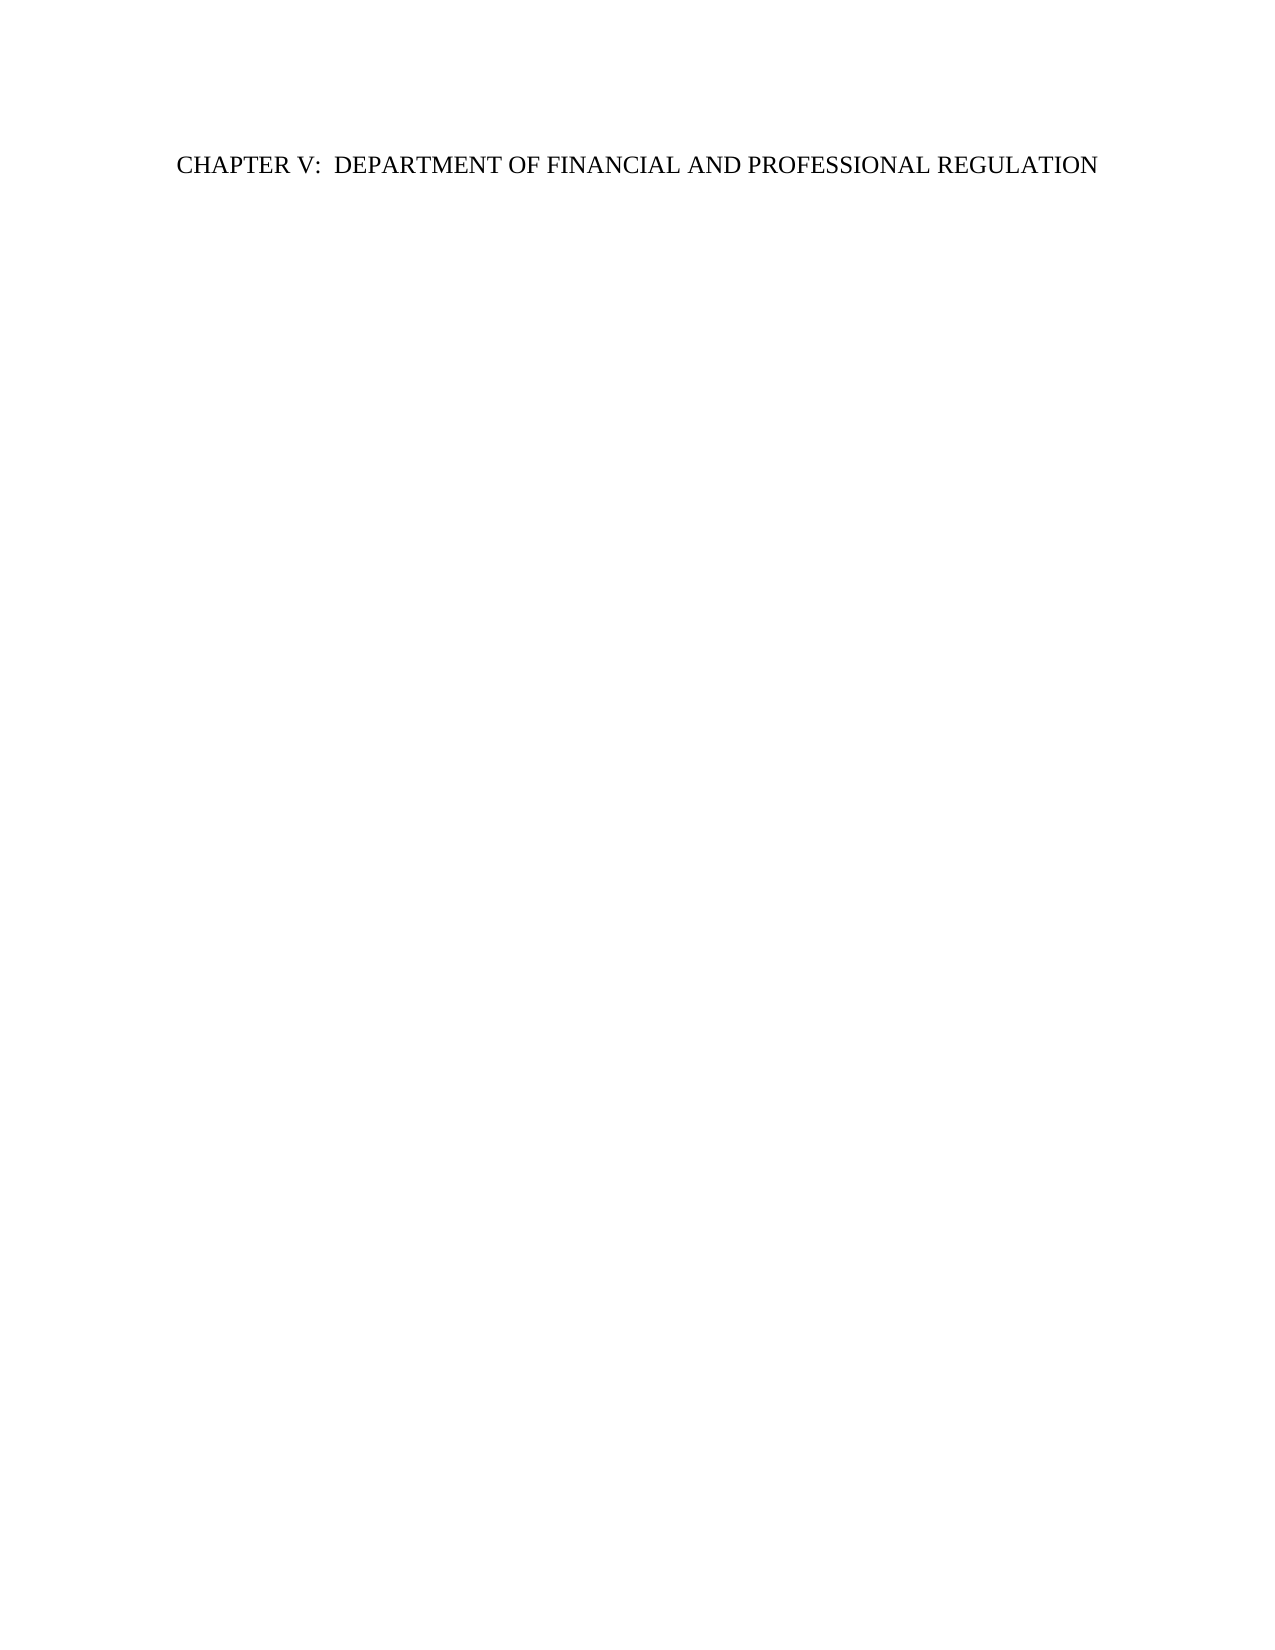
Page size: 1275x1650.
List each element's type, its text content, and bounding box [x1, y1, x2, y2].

text CHAPTER V: DEPARTMENT OF FINANCIAL AND PROFESSIONAL REGULATION [150, 150, 1125, 179]
